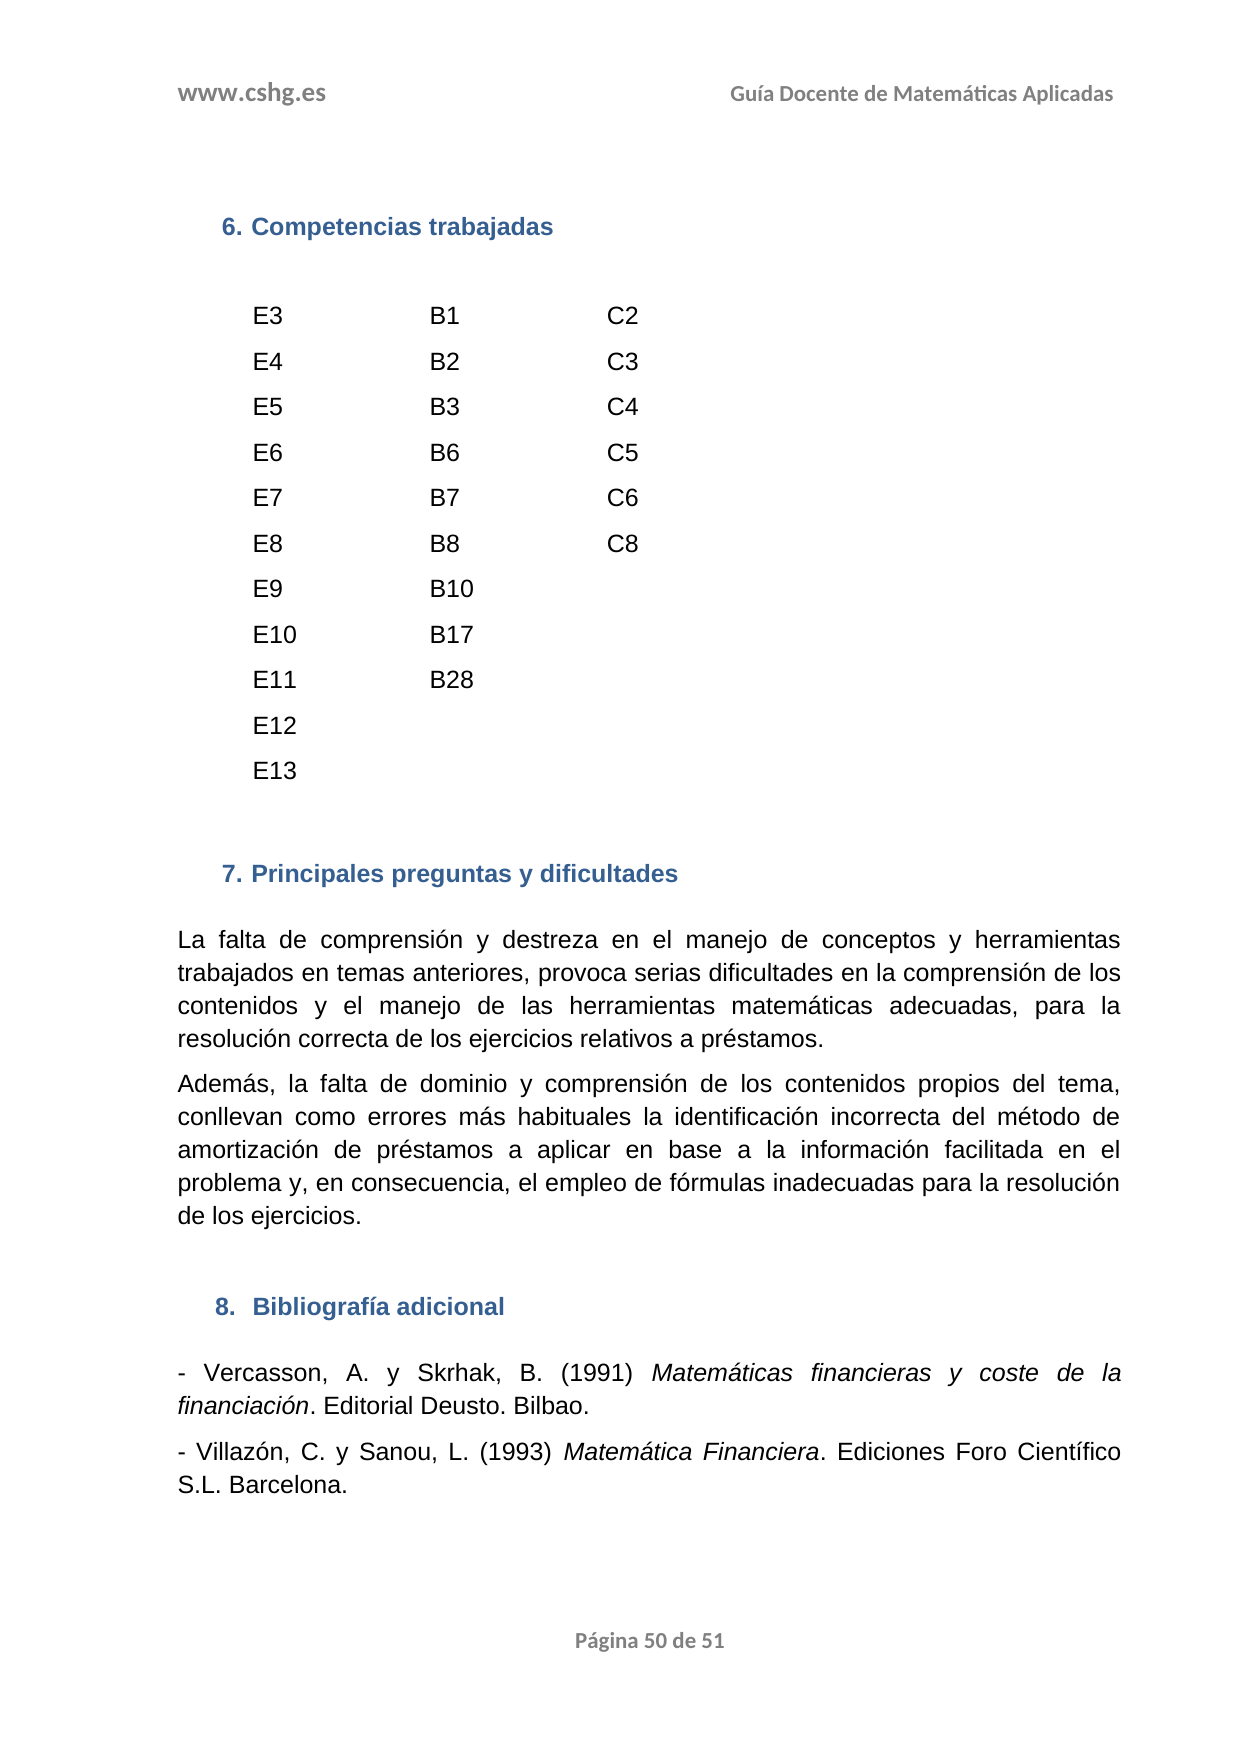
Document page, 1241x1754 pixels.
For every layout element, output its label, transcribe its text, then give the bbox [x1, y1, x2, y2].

text - Villazón, C. y Sanou, L. (1993) Matemática Financiera. Ediciones Foro Científico S.L. Barcelona. [177, 1437, 1122, 1499]
list Principales preguntas y dificultades [222, 858, 1122, 887]
text La falta de comprensión y destreza en el manejo de conceptos y herramientas trabajados en temas anteriores, provoca serias dificultades en la comprensión de los contenidos y el manejo de las herramientas matemáticas adecuadas, para la resolución correcta de los ejercicios relativos a préstamos. [177, 924, 1122, 1052]
list Competencias trabajadas [222, 212, 1122, 240]
table_header B1 B2 B3 B6 B7 B8 B10 B17 B28 [418, 301, 595, 858]
text Además, la falta de dominio y comprensión de los contenidos propios del tema, conllevan como errores más habituales la identificación incorrecta del método de amortización de préstamos a aplicar en base a la información facilitada en el problema y, en consecuencia, el empleo de fórmulas inadecuadas para la resolución de los ejercicios. [177, 1069, 1122, 1230]
list Bibliografía adicional [215, 1292, 1122, 1321]
table_header C2 C3 C4 C5 C6 C8 [595, 301, 772, 858]
table_header E3 E4 E5 E6 E7 E8 E9 E10 E11 E12 E13 [241, 301, 418, 858]
text - Vercasson, A. y Skrhak, B. (1991) Matemáticas financieras y coste de la financiación. Editorial Deusto. Bilbao. [177, 1358, 1122, 1420]
